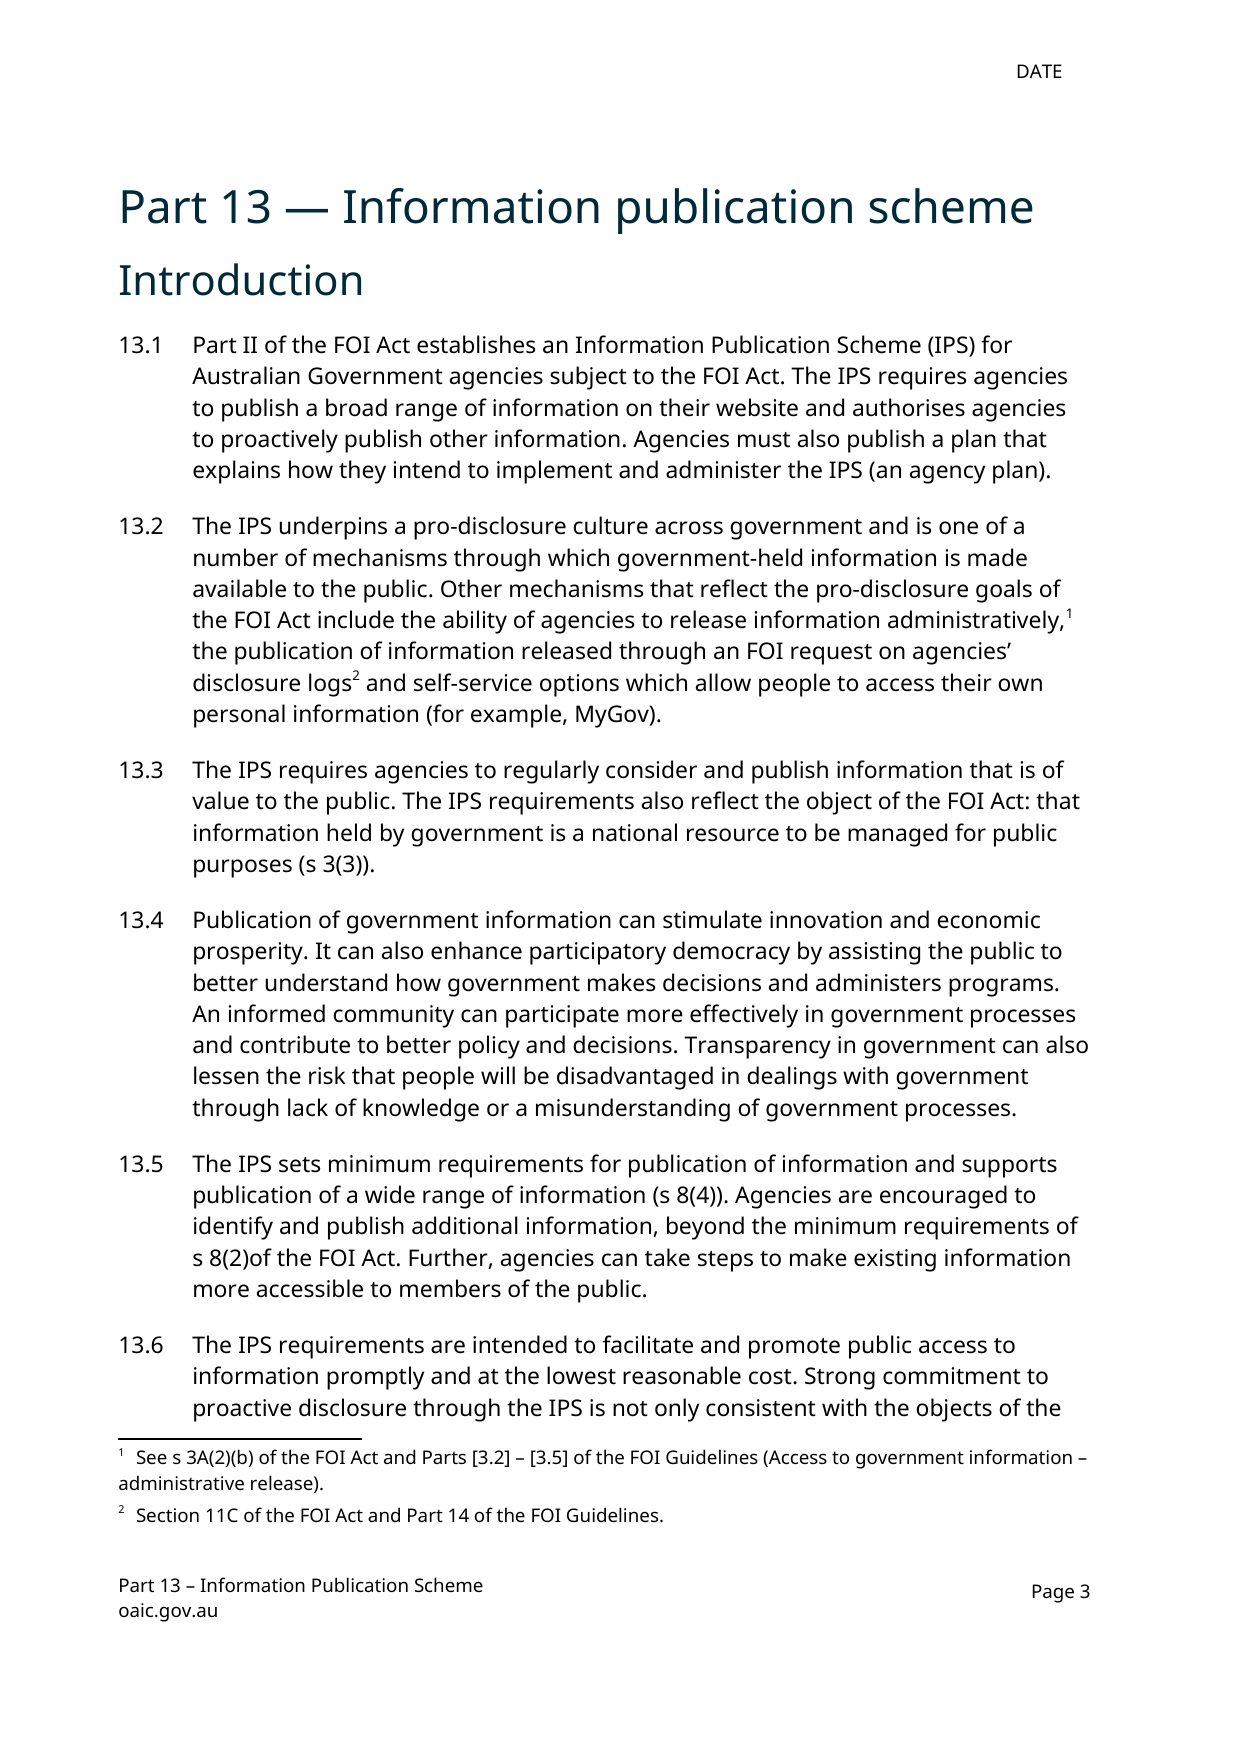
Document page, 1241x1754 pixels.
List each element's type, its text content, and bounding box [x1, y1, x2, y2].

subtitle Introduction [118, 262, 1090, 304]
text The IPS sets minimum requirements for publication of information and supports publication of a wide range of information (s 8(4)). Agencies are encouraged to identify and publish additional information, beyond the minimum requirements of s 8(2)of the FOI Act. Further, agencies can take steps to make existing information more accessible to members of the public. [118, 1148, 1090, 1304]
text The IPS underpins a pro-disclosure culture across government and is one of a number of mechanisms through which government-held information is made available to the public. Other mechanisms that reflect the pro-disclosure goals of the FOI Act include the ability of agencies to release information administratively, the publication of information released through an FOI request on agencies’ disclosure logs and self-service options which allow people to access their own personal information (for example, MyGov). [118, 510, 1090, 729]
text The IPS requires agencies to regularly consider and publish information that is of value to the public. The IPS requirements also reflect the object of the FOI Act: that information held by government is a national resource to be managed for public purposes (s 3(3)). [118, 754, 1090, 879]
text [118, 1329, 1090, 1423]
text Part II of the FOI Act establishes an Information Publication Scheme (IPS) for Australian Government agencies subject to the FOI Act. The IPS requires agencies to publish a broad range of information on their website and authorises agencies to proactively publish other information. Agencies must also publish a plan that explains how they intend to implement and administer the IPS (an agency plan). [118, 329, 1090, 485]
text Publication of government information can stimulate innovation and economic prosperity. It can also enhance participatory democracy by assisting the public to better understand how government makes decisions and administers programs. An informed community can participate more effectively in government processes and contribute to better policy and decisions. Transparency in government can also lessen the risk that people will be disadvantaged in dealings with government through lack of knowledge or a misunderstanding of government processes. [118, 904, 1090, 1123]
subtitle Part 13 — Information publication scheme [118, 175, 1090, 237]
